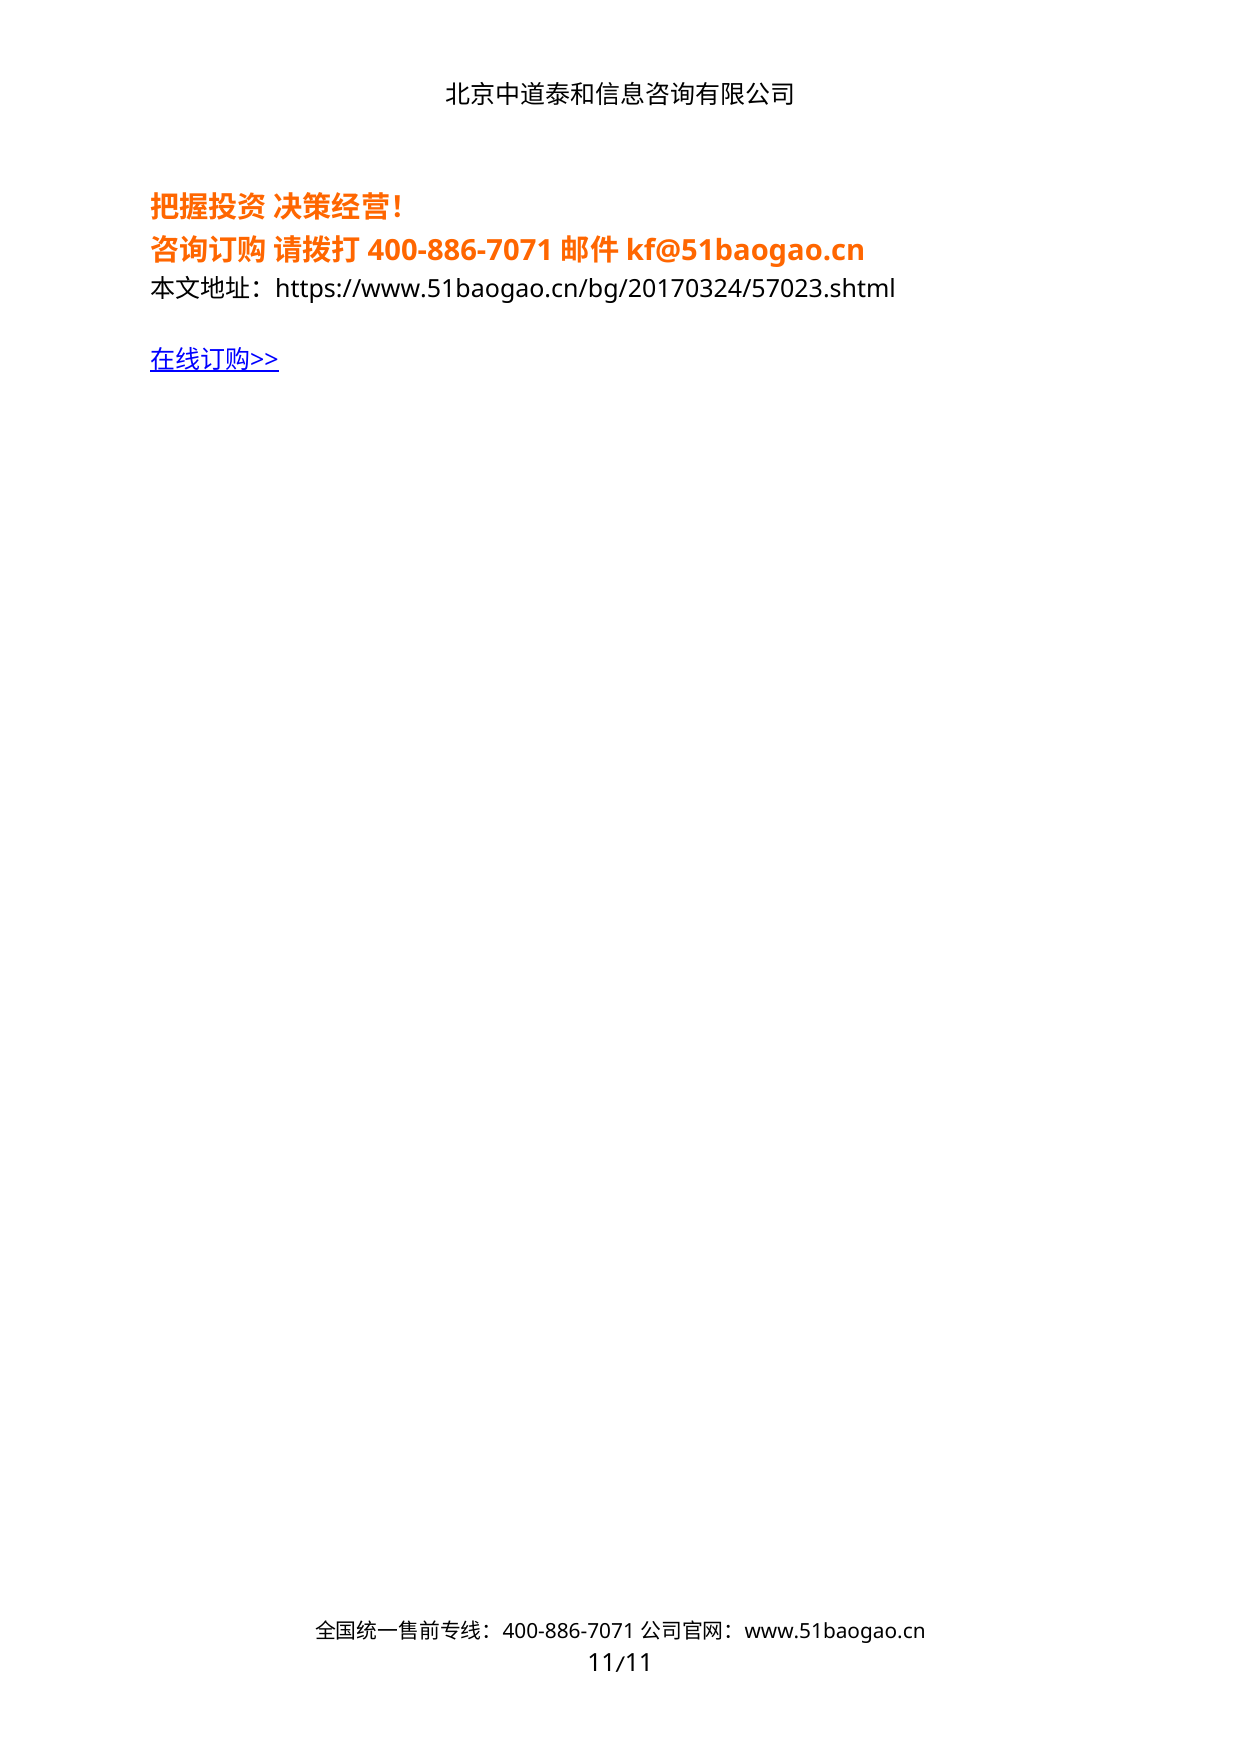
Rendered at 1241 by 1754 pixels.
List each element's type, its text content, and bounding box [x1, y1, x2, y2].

text 在线订购>> [150, 305, 1090, 375]
text 把握投资 决策经营！咨询订购 请拨打 400-886-7071 邮件 kf@51baogao.cn本文地址：https://www.51baogao.cn/bg/20170324/57023.shtml [150, 150, 1090, 305]
